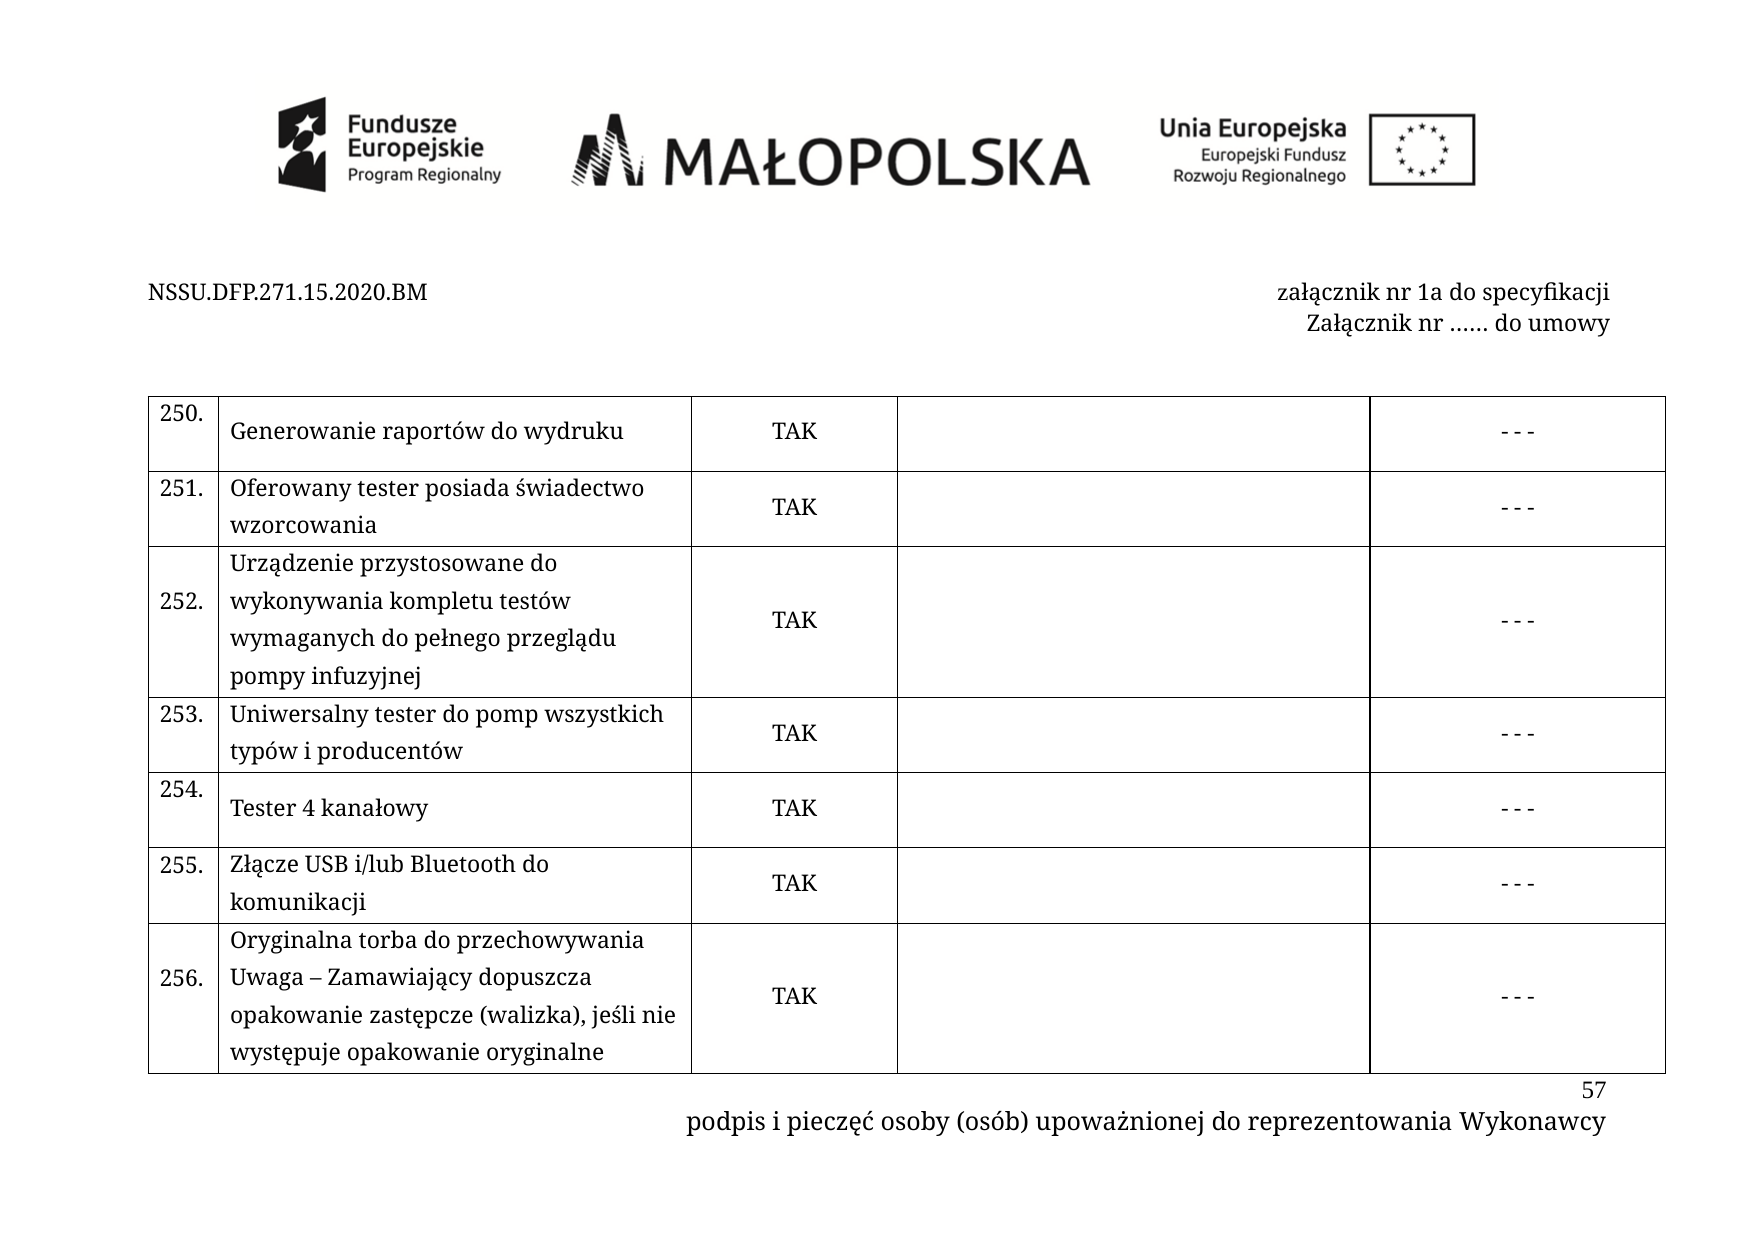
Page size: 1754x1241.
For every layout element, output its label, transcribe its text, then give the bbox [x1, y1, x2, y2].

table_cell [898, 848, 1369, 923]
table_cell Oryginalna torba do przechowywania Uwaga – Zamawiający dopuszcza opakowanie zastępcze (walizka), jeśli nie występuje opakowanie oryginalne [219, 924, 691, 1073]
table_cell TAK [692, 397, 897, 471]
table_cell Złącze USB i/lub Bluetooth do komunikacji [219, 848, 691, 923]
table_cell - - - [1371, 397, 1665, 471]
table_cell [898, 472, 1369, 546]
table_cell Tester 4 kanałowy [219, 773, 691, 847]
table_cell [898, 698, 1369, 772]
table_cell - - - [1371, 547, 1665, 697]
table_cell Urządzenie przystosowane do wykonywania kompletu testów wymaganych do pełnego przeglądu pompy infuzyjnej [219, 547, 691, 697]
table_cell TAK [692, 472, 897, 546]
table_cell [149, 397, 218, 471]
table_cell - - - [1371, 848, 1665, 923]
table_cell TAK [692, 547, 897, 697]
table_cell [898, 547, 1369, 697]
table_cell - - - [1371, 773, 1665, 847]
table_cell Oferowany tester posiada świadectwo wzorcowania [219, 472, 691, 546]
table_cell [149, 773, 218, 847]
table_cell TAK [692, 773, 897, 847]
table_cell TAK [692, 924, 897, 1073]
table_cell [149, 547, 218, 697]
table_cell TAK [692, 848, 897, 923]
table_cell [149, 924, 218, 1073]
picture [255, 73, 1499, 216]
table_cell [149, 848, 218, 923]
table_cell - - - [1371, 472, 1665, 546]
table_cell [898, 924, 1369, 1073]
table_cell - - - [1371, 924, 1665, 1073]
table_cell [898, 397, 1369, 471]
table_cell Uniwersalny tester do pomp wszystkich typów i producentów [219, 698, 691, 772]
table_cell [898, 773, 1369, 847]
table_cell [149, 472, 218, 546]
table_cell Generowanie raportów do wydruku [219, 397, 691, 471]
table_cell - - - [1371, 698, 1665, 772]
table_cell TAK [692, 698, 897, 772]
table_cell [149, 698, 218, 772]
